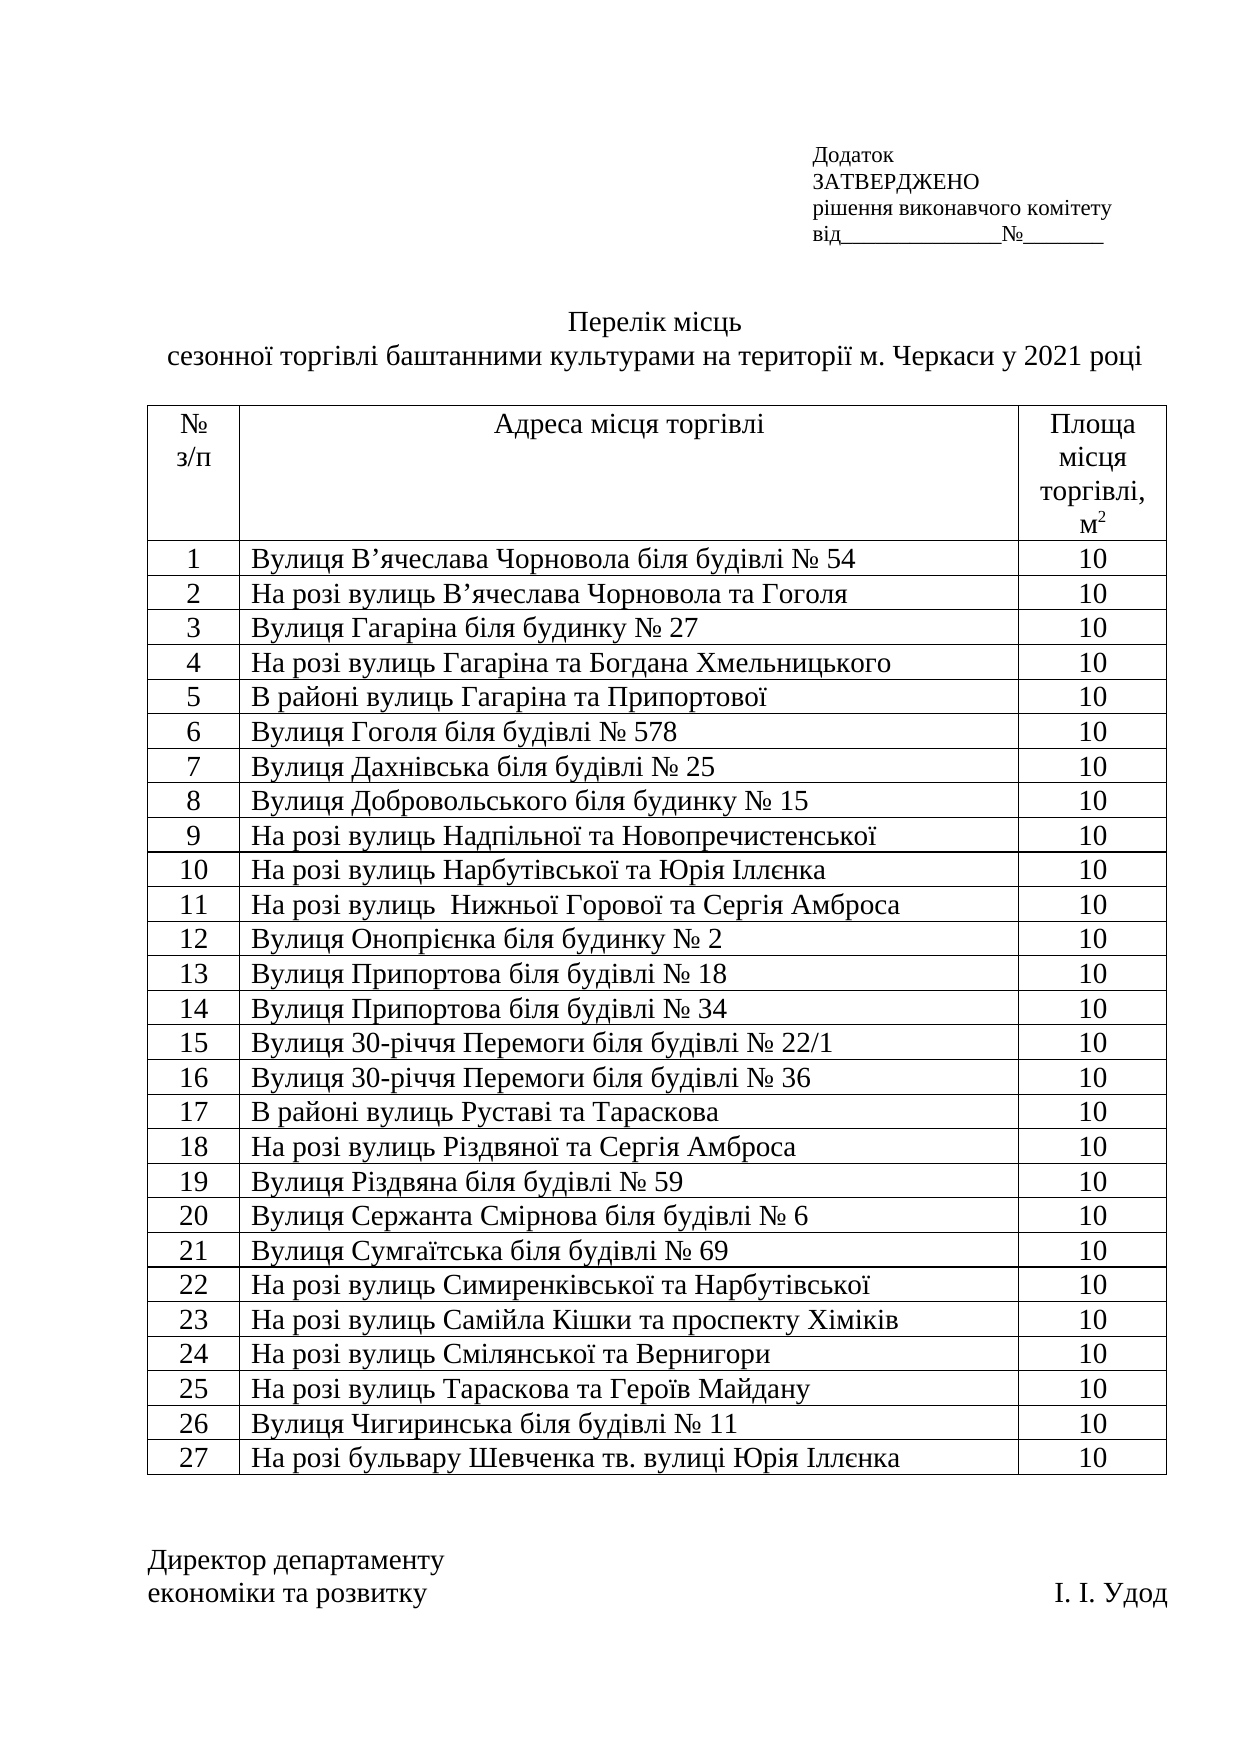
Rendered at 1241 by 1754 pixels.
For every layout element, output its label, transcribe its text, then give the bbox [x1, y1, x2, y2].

table_cell 10 [148, 853, 239, 886]
table_cell 19 [148, 1164, 239, 1197]
table_cell 23 [148, 1302, 239, 1336]
table_cell 16 [148, 1060, 239, 1093]
table_cell 10 [1019, 956, 1166, 990]
table_cell 27 [148, 1440, 239, 1474]
table_cell Вулиця Різдвяна біля будівлі № 59 [240, 1164, 1018, 1197]
table_cell На розі вулиць Смілянської та Вернигори [240, 1337, 1018, 1370]
table_cell 10 [1019, 887, 1166, 921]
table_header № з/п [148, 406, 239, 540]
table_cell 8 [148, 783, 239, 817]
table_cell 7 [148, 749, 239, 782]
table_cell 10 [1019, 991, 1166, 1024]
text Додаток [812, 141, 1240, 168]
table_cell На розі бульвару Шевченка тв. вулиці Юрія Іллєнка [240, 1440, 1018, 1474]
table_cell 20 [148, 1198, 239, 1232]
table_cell 15 [148, 1025, 239, 1059]
table_cell Вулиця 30-річчя Перемоги біля будівлі № 36 [240, 1060, 1018, 1093]
text ЗАТВЕРДЖЕНО [812, 168, 1240, 194]
table_cell В районі вулиць Руставі та Тараскова [240, 1095, 1018, 1128]
table_cell 26 [148, 1406, 239, 1439]
table_cell Вулиця Гагаріна біля будинку № 27 [240, 610, 1018, 644]
table_cell На розі вулиць Гагаріна та Богдана Хмельницького [240, 645, 1018, 678]
table_cell Вулиця 30-річчя Перемоги біля будівлі № 22/1 [240, 1025, 1018, 1059]
table_cell 10 [1019, 541, 1166, 575]
table_cell 10 [1019, 1302, 1166, 1336]
table_cell 10 [1019, 1233, 1166, 1266]
table_cell 10 [1019, 1129, 1166, 1163]
table_cell На розі вулиць Тараскова та Героїв Майдану [240, 1371, 1018, 1405]
table_cell На розі вулиць Різдвяної та Сергія Амброса [240, 1129, 1018, 1163]
table_cell 18 [148, 1129, 239, 1163]
table_cell 17 [148, 1095, 239, 1128]
table_cell На розі вулиць Симиренківської та Нарбутівської [240, 1268, 1018, 1301]
table_cell Вулиця Гоголя біля будівлі № 578 [240, 714, 1018, 748]
table_cell 6 [148, 714, 239, 748]
table_header Площа місця торгівлі, м2 [1019, 406, 1166, 540]
table_cell 10 [1019, 853, 1166, 886]
table_cell 10 [1019, 1371, 1166, 1405]
table_cell Вулиця Онопрієнка біля будинку № 2 [240, 922, 1018, 955]
table_cell 10 [1019, 1025, 1166, 1059]
table_cell 10 [1019, 1164, 1166, 1197]
table_cell 10 [1019, 1440, 1166, 1474]
table_cell Вулиця Чигиринська біля будівлі № 11 [240, 1406, 1018, 1439]
table_header Адреса місця торгівлі [240, 406, 1018, 540]
text Перелік місць [88, 304, 1221, 338]
table_cell 25 [148, 1371, 239, 1405]
table_cell 10 [1019, 610, 1166, 644]
text від______________№_______ [812, 220, 1240, 247]
table_cell 10 [1019, 714, 1166, 748]
text Директор департаменту [118, 1542, 1240, 1576]
table_cell 10 [1019, 783, 1166, 817]
table_cell Вулиця Сумгаїтська біля будівлі № 69 [240, 1233, 1018, 1266]
table_cell Вулиця В’ячеслава Чорновола біля будівлі № 54 [240, 541, 1018, 575]
table_cell В районі вулиць Гагаріна та Припортової [240, 680, 1018, 713]
text сезонної торгівлі баштанними культурами на території м. Черкаси у 2021 році [88, 338, 1221, 371]
table_cell 10 [1019, 922, 1166, 955]
table_cell На розі вулиць Надпільної та Новопречистенської [240, 818, 1018, 851]
table_cell 10 [1019, 1337, 1166, 1370]
text рішення виконавчого комітету [812, 194, 1240, 220]
table_cell 9 [148, 818, 239, 851]
table_cell 10 [1019, 1268, 1166, 1301]
table_cell На розі вулиць Нижньої Горової та Сергія Амброса [240, 887, 1018, 921]
table_cell На розі вулиць Нарбутівської та Юрія Іллєнка [240, 853, 1018, 886]
table_cell 10 [1019, 576, 1166, 609]
table_cell 3 [148, 610, 239, 644]
table_cell 22 [148, 1268, 239, 1301]
text економіки та розвитку І. І. Удод [118, 1576, 1240, 1609]
table_cell 14 [148, 991, 239, 1024]
table_cell Вулиця Припортова біля будівлі № 34 [240, 991, 1018, 1024]
table_cell 10 [1019, 645, 1166, 678]
table_cell 5 [148, 680, 239, 713]
table_cell 1 [148, 541, 239, 575]
table_cell 11 [148, 887, 239, 921]
table_cell 2 [148, 576, 239, 609]
table_cell На розі вулиць Самійла Кішки та проспекту Хіміків [240, 1302, 1018, 1336]
table_cell 12 [148, 922, 239, 955]
table_cell 21 [148, 1233, 239, 1266]
table_cell 10 [1019, 1198, 1166, 1232]
table_cell 10 [1019, 1406, 1166, 1439]
table_cell Вулиця Добровольського біля будинку № 15 [240, 783, 1018, 817]
table_cell 24 [148, 1337, 239, 1370]
table_cell 4 [148, 645, 239, 678]
table_cell На розі вулиць В’ячеслава Чорновола та Гоголя [240, 576, 1018, 609]
table_cell Вулиця Припортова біля будівлі № 18 [240, 956, 1018, 990]
table_cell 10 [1019, 749, 1166, 782]
table_cell Вулиця Дахнівська біля будівлі № 25 [240, 749, 1018, 782]
table_cell 10 [1019, 1060, 1166, 1093]
table_cell 10 [1019, 1095, 1166, 1128]
table_cell 10 [1019, 818, 1166, 851]
table_cell 13 [148, 956, 239, 990]
table_cell Вулиця Сержанта Смірнова біля будівлі № 6 [240, 1198, 1018, 1232]
table_cell 10 [1019, 680, 1166, 713]
